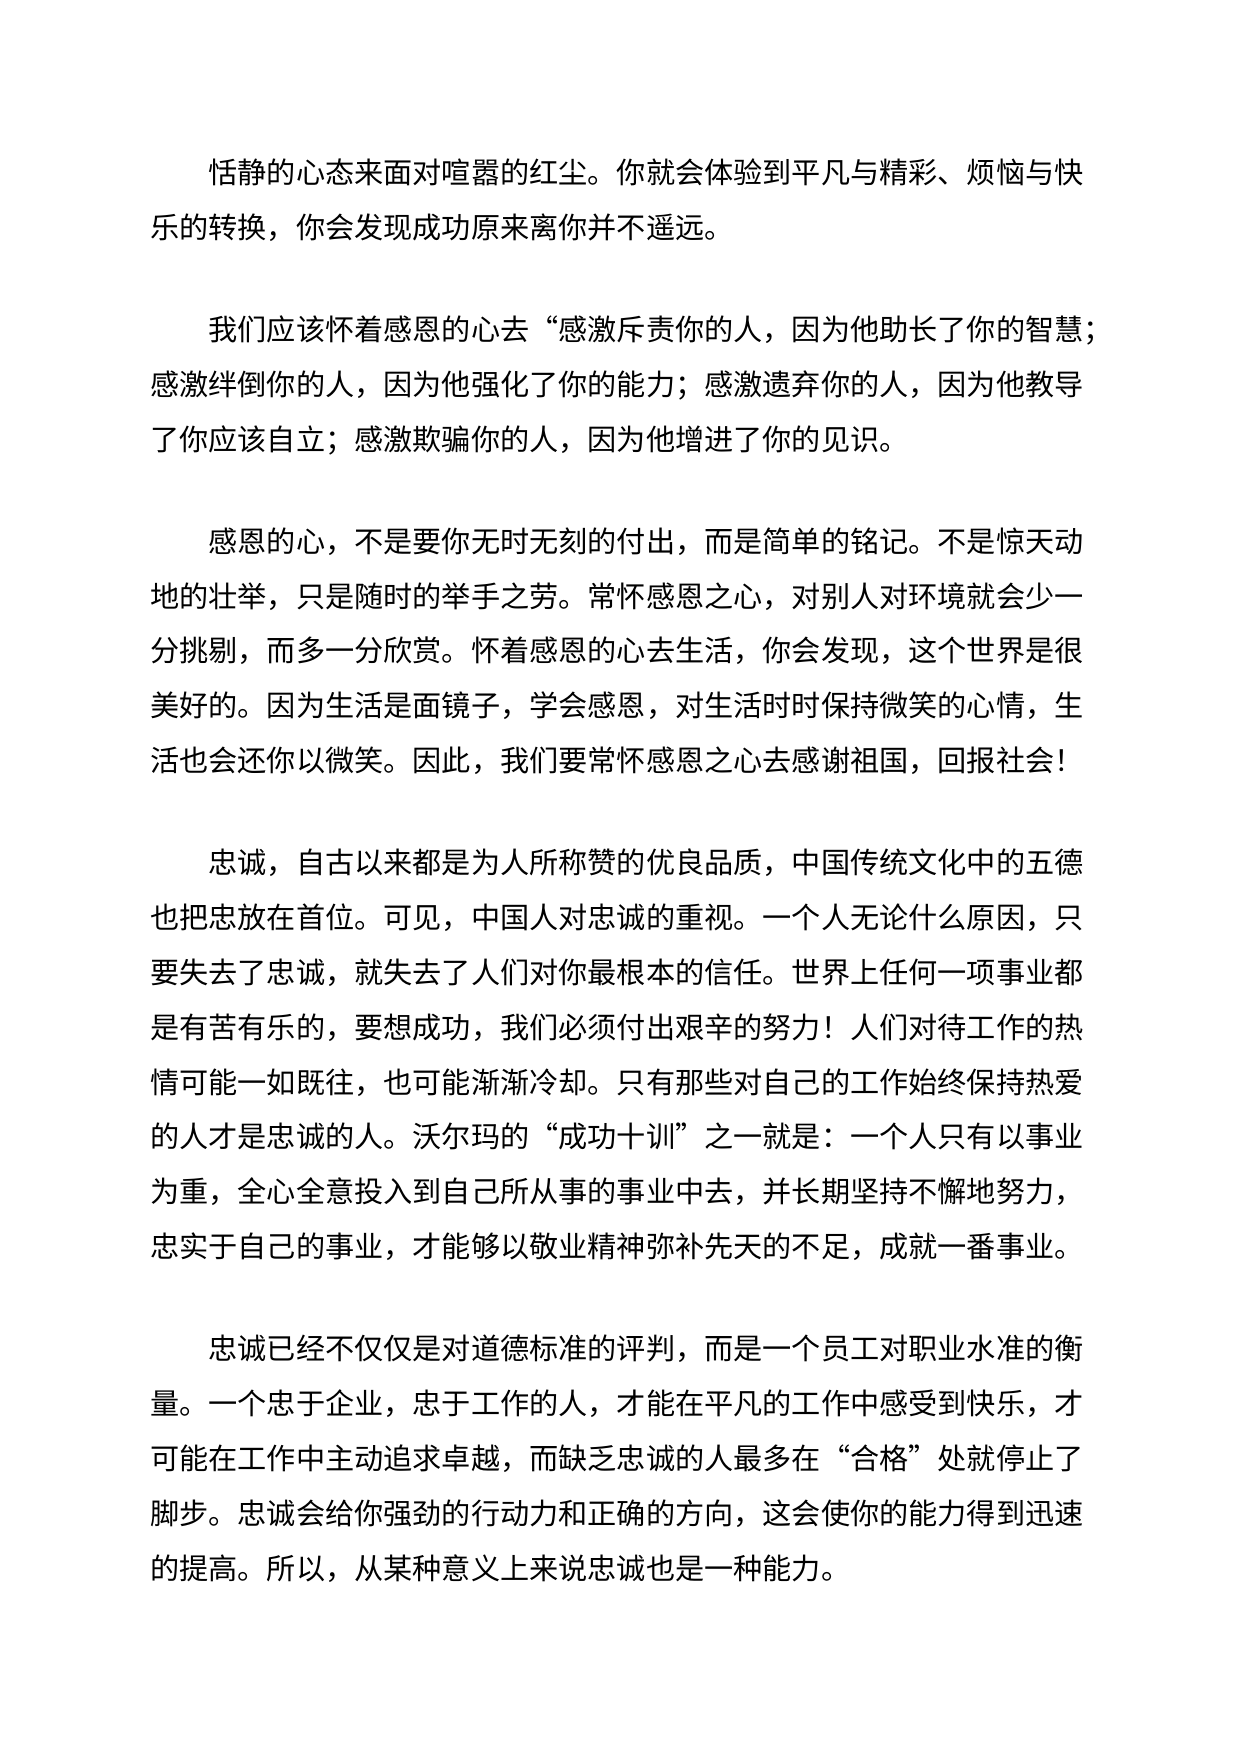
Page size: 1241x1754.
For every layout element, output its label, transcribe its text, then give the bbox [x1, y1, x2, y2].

text 忠诚已经不仅仅是对道德标准的评判，而是一个员工对职业水准的衡量。一个忠于企业，忠于工作的人，才能在平凡的工作中感受到快乐，才可能在工作中主动追求卓越，而缺乏忠诚的人最多在“合格”处就停止了脚步。忠诚会给你强劲的行动力和正确的方向，这会使你的能力得到迅速的提高。所以，从某种意义上来说忠诚也是一种能力。 [150, 1326, 1090, 1587]
text 忠诚，自古以来都是为人所称赞的优良品质，中国传统文化中的五德也把忠放在首位。可见，中国人对忠诚的重视。一个人无论什么原因，只要失去了忠诚，就失去了人们对你最根本的信任。世界上任何一项事业都是有苦有乐的，要想成功，我们必须付出艰辛的努力！人们对待工作的热情可能一如既往，也可能渐渐冷却。只有那些对自己的工作始终保持热爱的人才是忠诚的人。沃尔玛的“成功十训”之一就是：一个人只有以事业为重，全心全意投入到自己所从事的事业中去，并长期坚持不懈地努力，忠实于自己的事业，才能够以敬业精神弥补先天的不足，成就一番事业。 [150, 839, 1090, 1266]
text 我们应该怀着感恩的心去“感激斥责你的人，因为他助长了你的智慧；感激绊倒你的人，因为他强化了你的能力；感激遗弃你的人，因为他教导了你应该自立；感激欺骗你的人，因为他增进了你的见识。 [150, 307, 1090, 459]
text 恬静的心态来面对喧嚣的红尘。你就会体验到平凡与精彩、烦恼与快乐的转换，你会发现成功原来离你并不遥远。 [150, 150, 1090, 247]
text 感恩的心，不是要你无时无刻的付出，而是简单的铭记。不是惊天动地的壮举，只是随时的举手之劳。常怀感恩之心，对别人对环境就会少一分挑剔，而多一分欣赏。怀着感恩的心去生活，你会发现，这个世界是很美好的。因为生活是面镜子，学会感恩，对生活时时保持微笑的心情，生活也会还你以微笑。因此，我们要常怀感恩之心去感谢祖国，回报社会！ [150, 518, 1090, 780]
